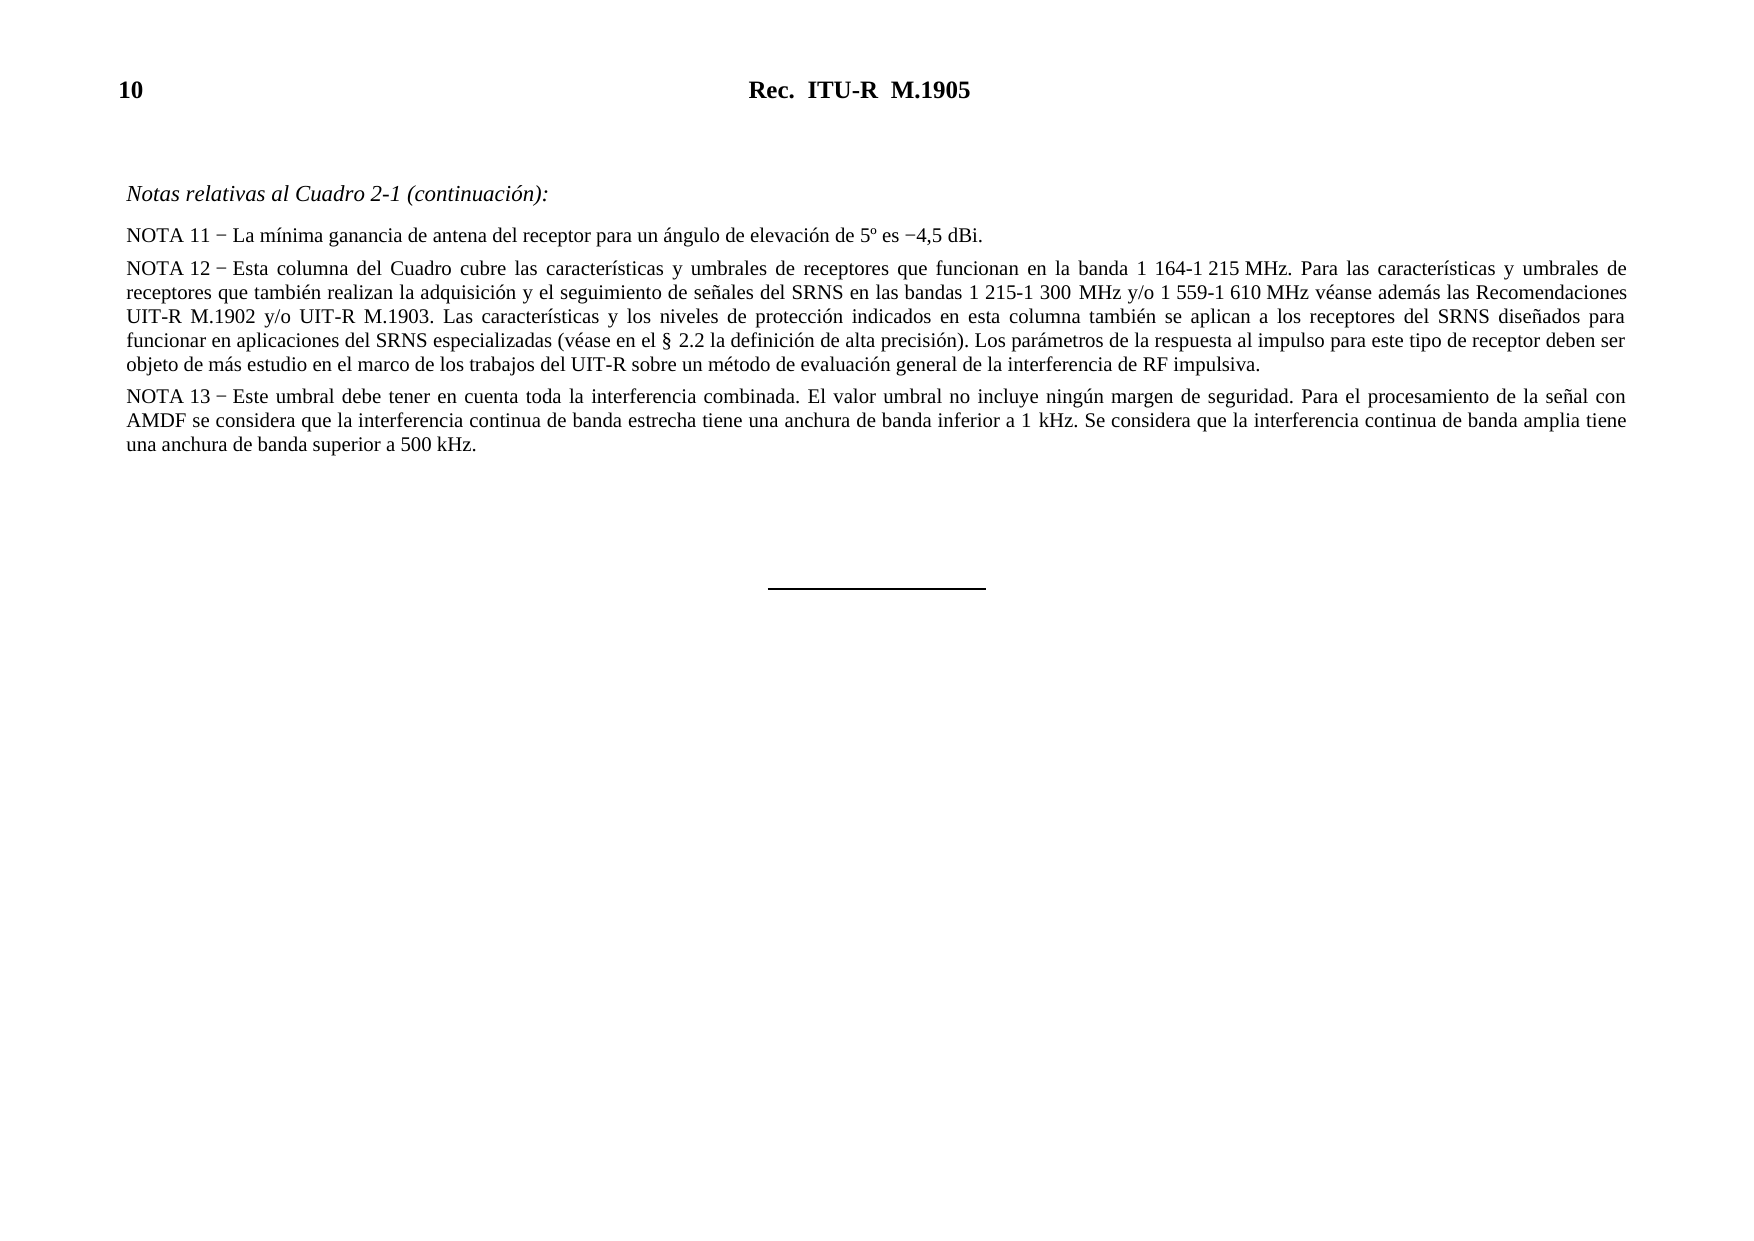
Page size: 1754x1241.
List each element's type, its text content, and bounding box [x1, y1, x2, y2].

table_header Notas relativas al Cuadro 2-1 (continuación): NOTA 11 − La mínima ganancia de antena del receptor para un ángulo de elevación de 5º es −4,5 dBi. NOTA 12 − Esta columna del Cuadro cubre las características y umbrales de receptores que funcionan en la banda 1 164-1 215 MHz. Para las características y umbrales de receptores que también realizan la adquisición y el seguimiento de señales del SRNS en las bandas 1 215-1 300 MHz y/o 1 559-1 610 MHz véanse además las Recomendaciones UIT-R M.1902 y/o UIT-R M.1903. Las características y los niveles de protección indicados en esta columna también se aplican a los receptores del SRNS diseñados para funcionar en aplicaciones del SRNS especializadas (véase en el § 2.2 la definición de alta precisión). Los parámetros de la respuesta al impulso para este tipo de receptor deben ser objeto de más estudio en el marco de los trabajos del UIT-R sobre un método de evaluación general de la interferencia de RF impulsiva. NOTA 13 − Este umbral debe tener en cuenta toda la interferencia combinada. El valor umbral no incluye ningún margen de seguridad. Para el procesamiento de la señal con AMDF se considera que la interferencia continua de banda estrecha tiene una anchura de banda inferior a 1 kHz. Se considera que la interferencia continua de banda amplia tiene una anchura de banda superior a 500 kHz. [124, 172, 1630, 456]
